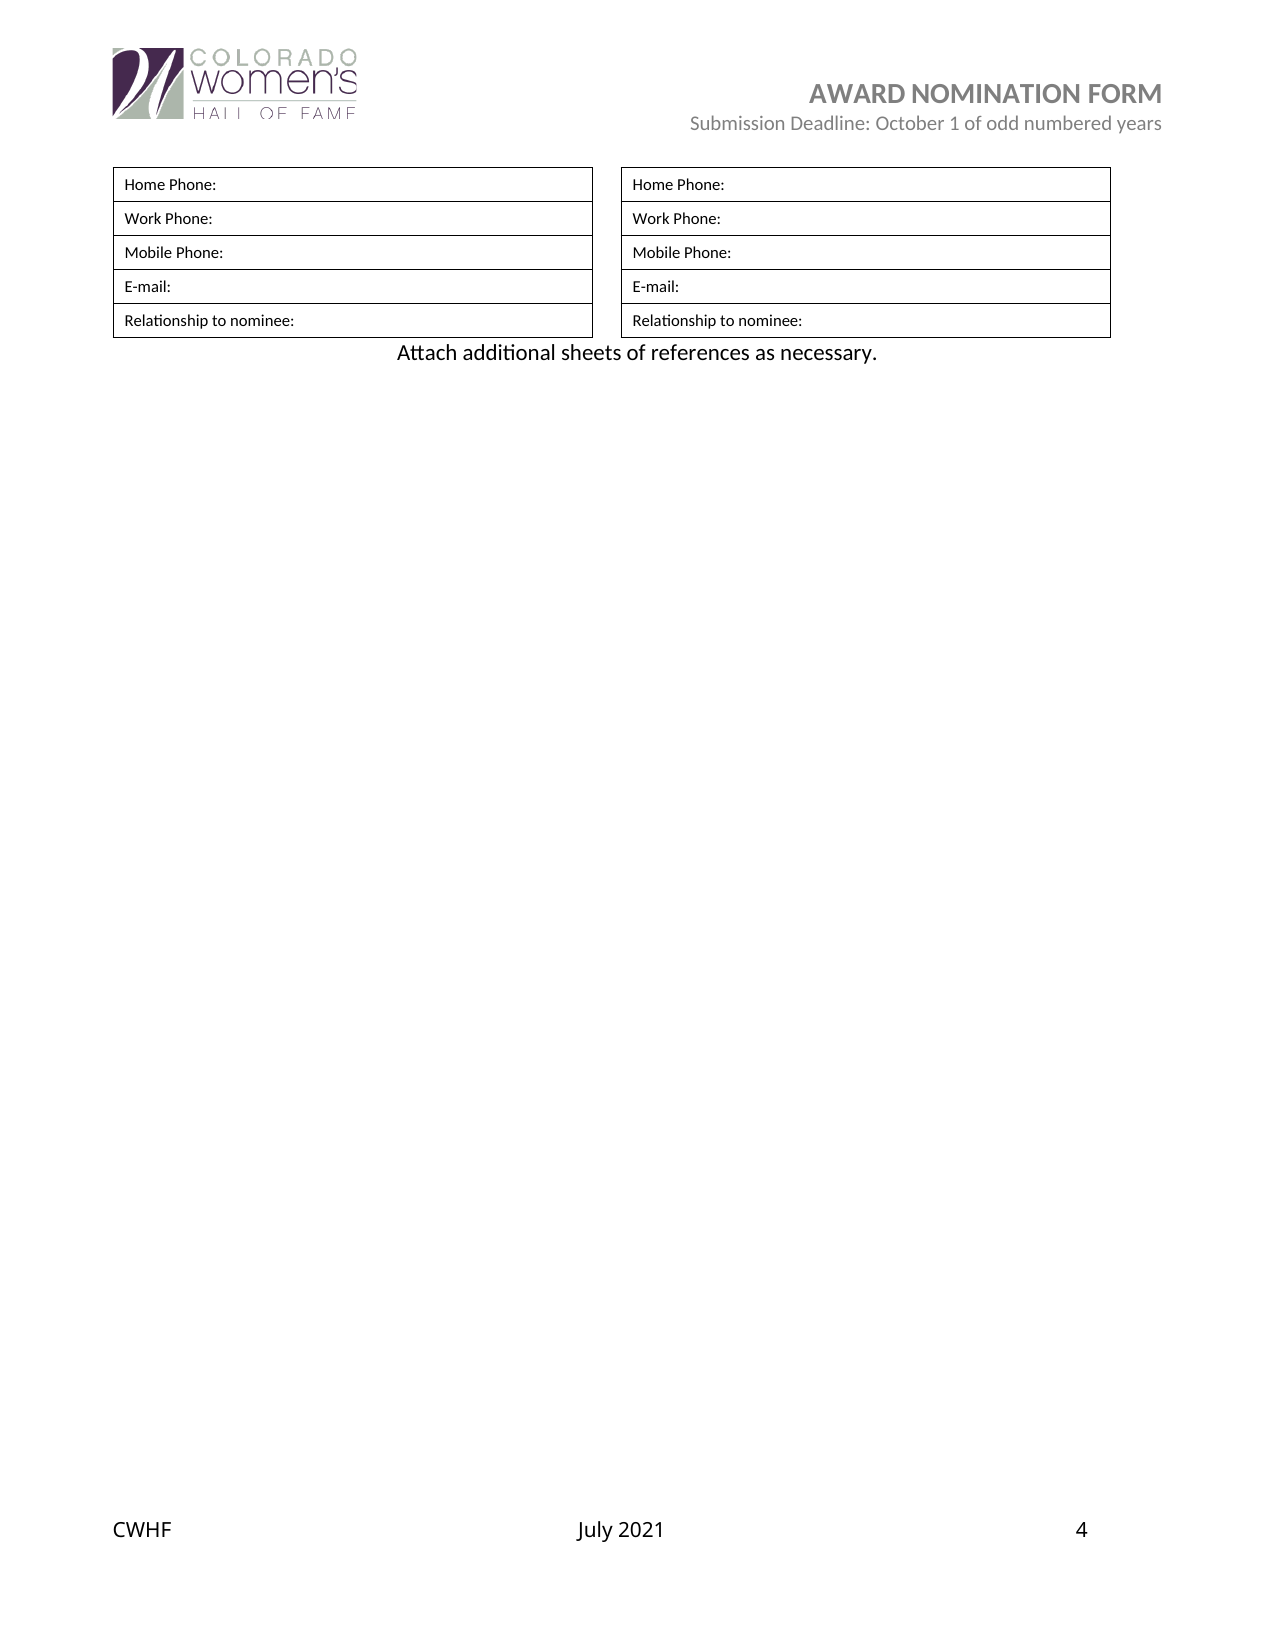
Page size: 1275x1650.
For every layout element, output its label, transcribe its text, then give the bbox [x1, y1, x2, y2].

table_cell [593, 269, 621, 303]
table_cell E-mail: [114, 270, 592, 303]
text Attach additional sheets of references as necessary. [112, 338, 1162, 366]
table_cell E-mail: [622, 270, 1110, 303]
table_cell [593, 167, 621, 201]
table_cell Mobile Phone: [114, 236, 592, 269]
table_cell Relationship to nominee: [622, 304, 1110, 337]
table_cell [593, 201, 621, 235]
table_cell Home Phone: [622, 168, 1110, 201]
table_cell Home Phone: [114, 168, 592, 201]
table_cell Relationship to nominee: [114, 304, 592, 337]
table_cell [593, 235, 621, 269]
table_cell [593, 303, 621, 337]
table_cell Work Phone: [622, 202, 1110, 235]
table_cell Mobile Phone: [622, 236, 1110, 269]
table_cell Work Phone: [114, 202, 592, 235]
